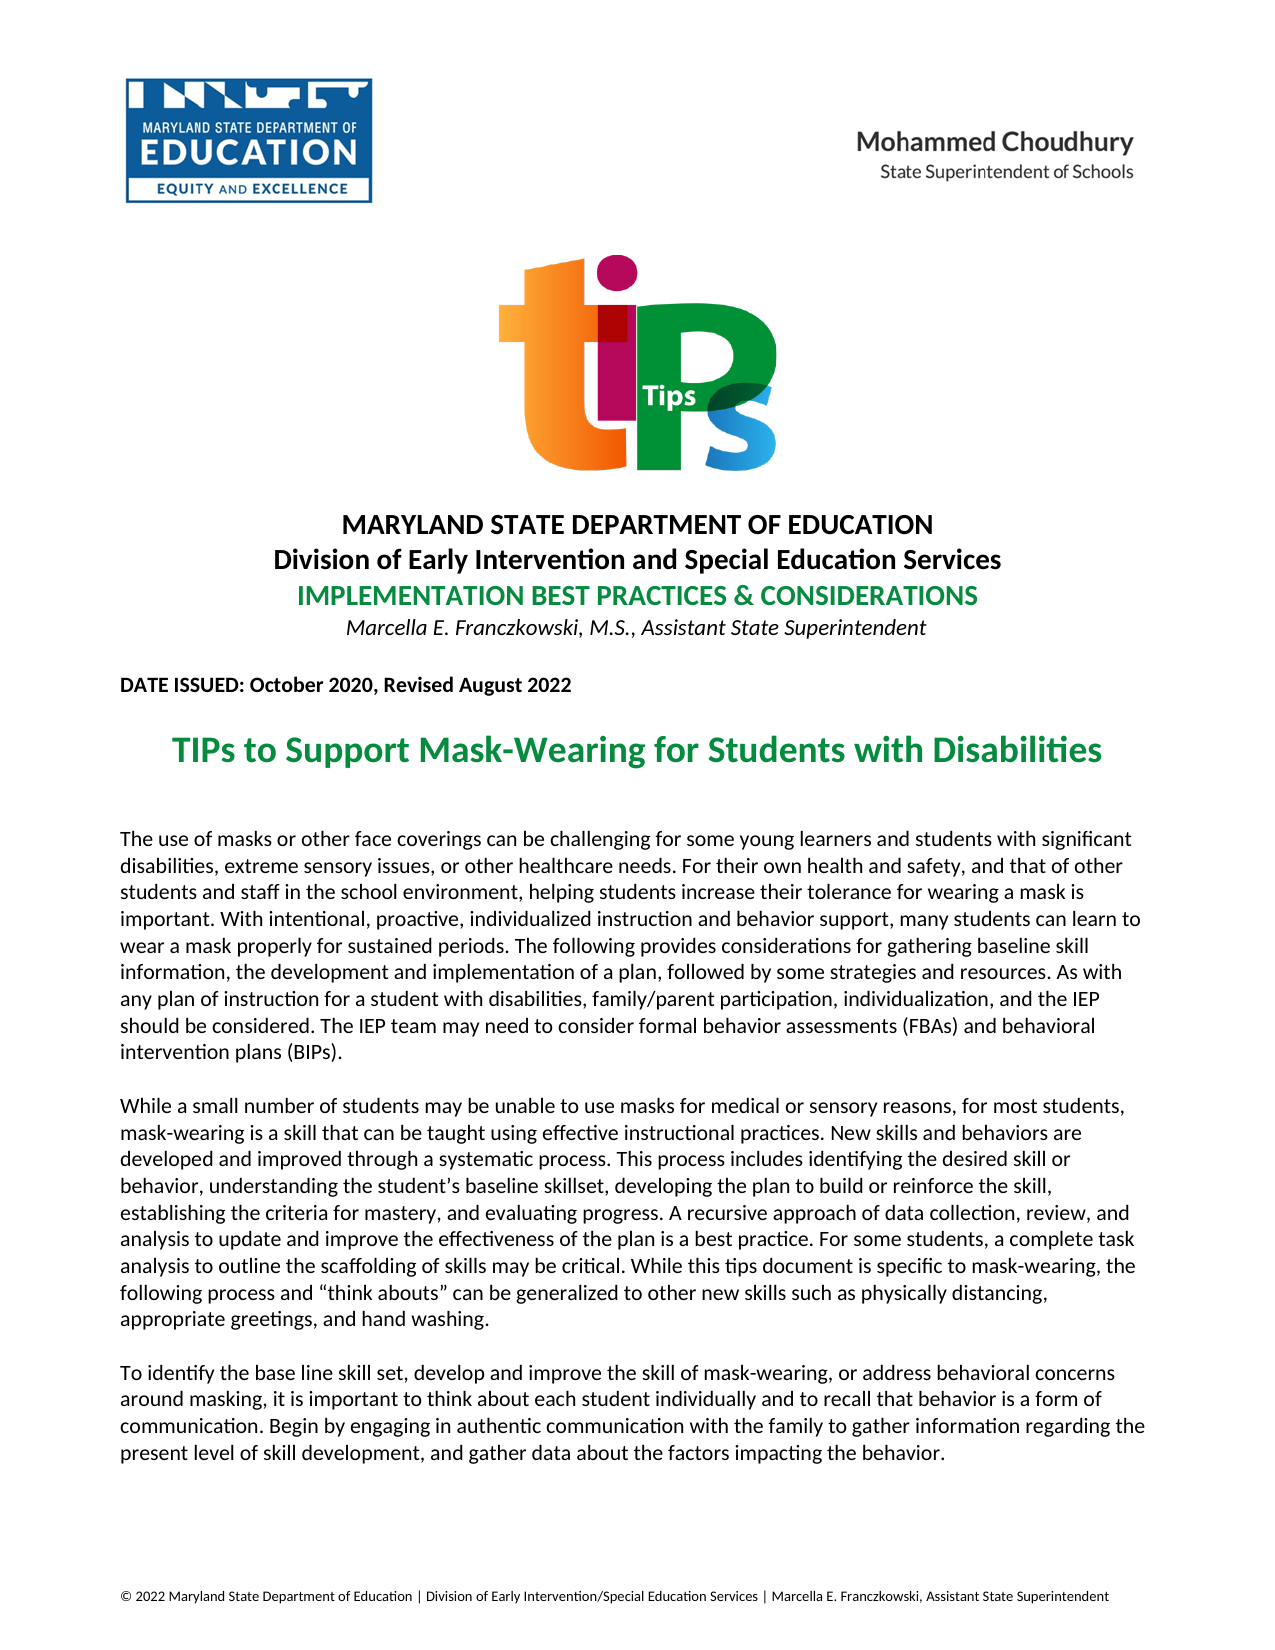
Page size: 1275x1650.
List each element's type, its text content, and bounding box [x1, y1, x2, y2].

text Division of Early Intervention and Special Education Services [120, 541, 1155, 577]
text While a small number of students may be unable to use masks for medical or sensory reasons, for most students, mask-wearing is a skill that can be taught using effective instructional practices. New skills and behaviors are developed and improved through a systematic process. This process includes identifying the desired skill or behavior, understanding the student’s baseline skillset, developing the plan to build or reinforce the skill, establishing the criteria for mastery, and evaluating progress. A recursive approach of data collection, review, and analysis to update and improve the effectiveness of the plan is a best practice. For some students, a complete task analysis to outline the scaffolding of skills may be critical. While this tips document is specific to mask-wearing, the following process and “think abouts” can be generalized to other new skills such as physically distancing, appropriate greetings, and hand washing. [120, 1092, 1157, 1332]
text DATE ISSUED: October 2020, Revised August 2022 [120, 671, 1155, 698]
text IMPLEMENTATION BEST PRACTICES & CONSIDERATIONS [120, 577, 1155, 613]
text TIPs to Support Mask-Wearing for Students with Disabilities [120, 726, 1155, 772]
picture [498, 255, 777, 471]
text MARYLAND STATE DEPARTMENT OF EDUCATION [120, 506, 1155, 541]
text The use of masks or other face coverings can be challenging for some young learners and students with significant disabilities, extreme sensory issues, or other healthcare needs. For their own health and safety, and that of other students and staff in the school environment, helping students increase their tolerance for wearing a mask is important. With intentional, proactive, individualized instruction and behavior support, many students can learn to wear a mask properly for sustained periods. The following provides considerations for gathering baseline skill information, the development and implementation of a plan, followed by some strategies and resources. As with any plan of instruction for a student with disabilities, family/parent participation, individualization, and the IEP should be considered. The IEP team may need to consider formal behavior assessments (FBAs) and behavioral intervention plans (BIPs). [120, 825, 1158, 1065]
text To identify the base line skill set, develop and improve the skill of mask-wearing, or address behavioral concerns around masking, it is important to think about each student individually and to recall that behavior is a form of communication. Begin by engaging in authentic communication with the family to gather information regarding the present level of skill development, and gather data about the factors impacting the behavior. [120, 1359, 1157, 1465]
picture [120, 75, 1142, 217]
text Marcella E. Franczkowski, M.S., Assistant State Superintendent [120, 613, 1155, 641]
